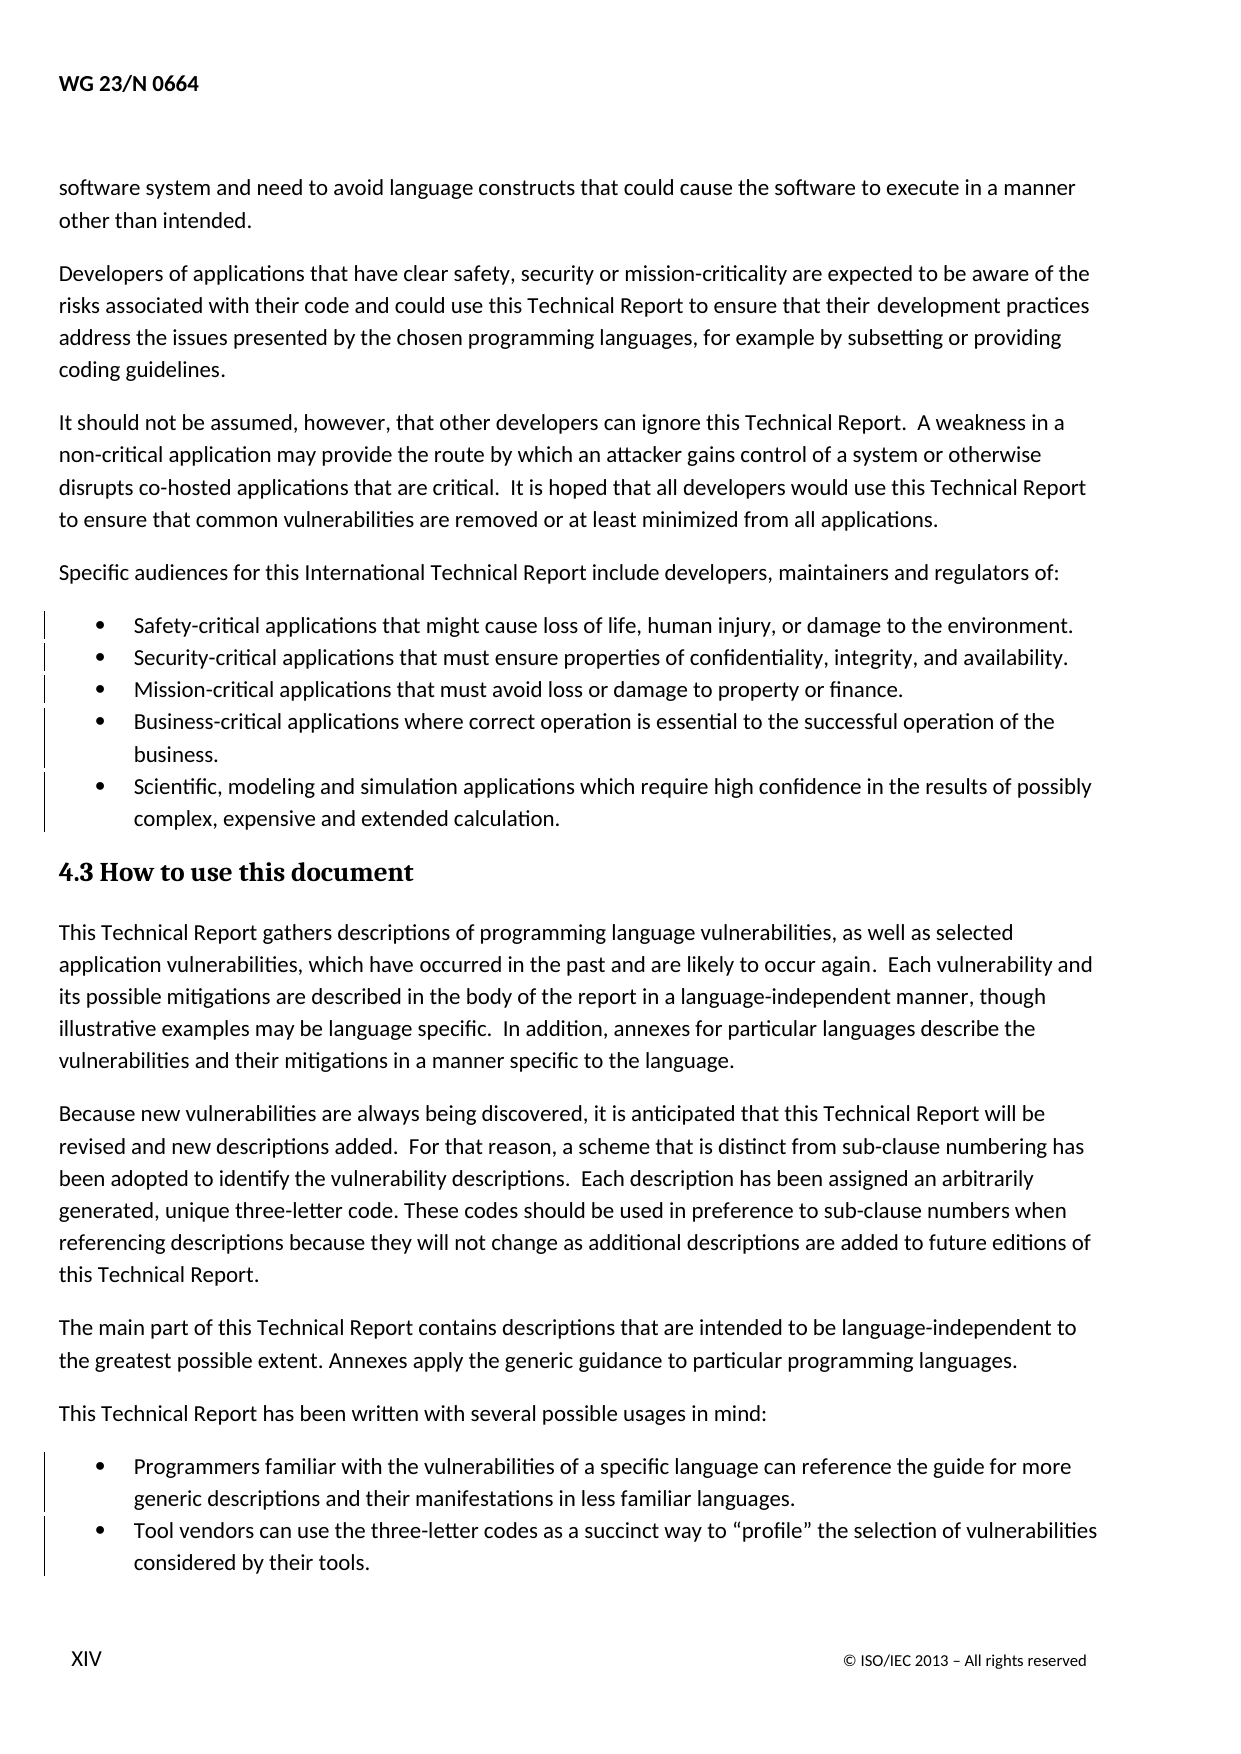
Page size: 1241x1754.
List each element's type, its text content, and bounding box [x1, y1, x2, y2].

list Tool vendors can use the three-letter codes as a succinct way to “profile” the selection of vulnerabilities considered by their tools. [96, 1516, 1099, 1576]
text Developers of applications that have clear safety, security or mission-criticality are expected to be aware of the risks associated with their code and could use this Technical Report to ensure that their development practices address the issues presented by the chosen programming languages, for example by subsetting or providing coding guidelines. [58, 259, 1099, 383]
list Business-critical applications where correct operation is essential to the successful operation of the business. [96, 707, 1099, 768]
list Scientific, modeling and simulation applications which require high confidence in the results of possibly complex, expensive and extended calculation. [96, 772, 1099, 832]
text It should not be assumed, however, that other developers can ignore this Technical Report. A weakness in a non-critical application may provide the route by which an attacker gains control of a system or otherwise disrupts co-hosted applications that are critical. It is hoped that all developers would use this Technical Report to ensure that common vulnerabilities are removed or at least minimized from all applications. [58, 408, 1099, 533]
subtitle 4.3 How to use this document [58, 857, 1099, 888]
list Security-critical applications that must ensure properties of confidentiality, integrity, and availability. [96, 643, 1099, 671]
text This Technical Report gathers descriptions of programming language vulnerabilities, as well as selected application vulnerabilities, which have occurred in the past and are likely to occur again. Each vulnerability and its possible mitigations are described in the body of the report in a language-independent manner, though illustrative examples may be language specific. In addition, annexes for particular languages describe the vulnerabilities and their mitigations in a manner specific to the language. [58, 918, 1099, 1074]
list Safety-critical applications that might cause loss of life, human injury, or damage to the environment. [96, 611, 1099, 639]
text Specific audiences for this International Technical Report include developers, maintainers and regulators of: [58, 558, 1099, 586]
list Mission-critical applications that must avoid loss or damage to property or finance. [96, 675, 1099, 703]
text Because new vulnerabilities are always being discovered, it is anticipated that this Technical Report will be revised and new descriptions added. For that reason, a scheme that is distinct from sub-clause numbering has been adopted to identify the vulnerability descriptions. Each description has been assigned an arbitrarily generated, unique three-letter code. These codes should be used in preference to sub-clause numbers when referencing descriptions because they will not change as additional descriptions are added to future editions of this Technical Report. [58, 1099, 1099, 1288]
text The main part of this Technical Report contains descriptions that are intended to be language-independent to the greatest possible extent. Annexes apply the generic guidance to particular programming languages. [58, 1313, 1099, 1374]
text This Technical Report has been written with several possible usages in mind: [58, 1399, 1099, 1427]
list Programmers familiar with the vulnerabilities of a specific language can reference the guide for more generic descriptions and their manifestations in less familiar languages. [96, 1452, 1099, 1512]
